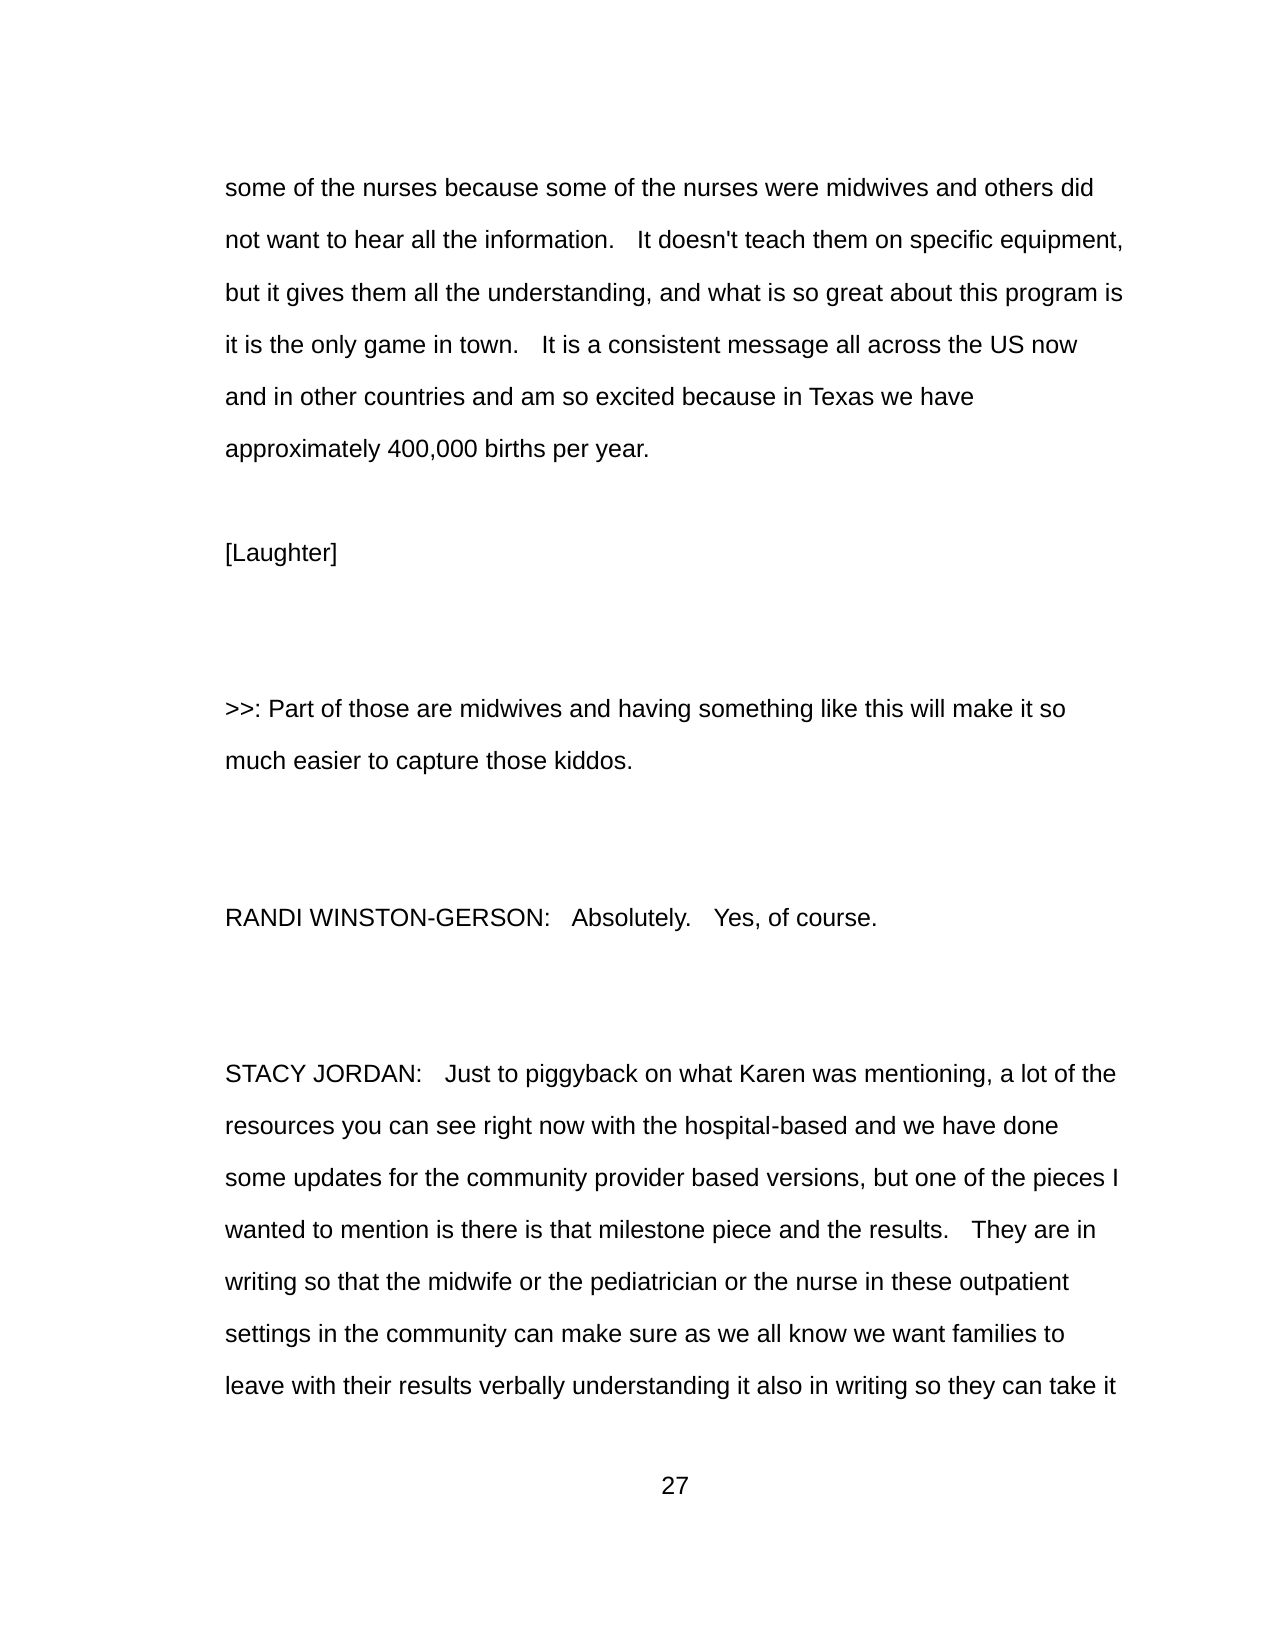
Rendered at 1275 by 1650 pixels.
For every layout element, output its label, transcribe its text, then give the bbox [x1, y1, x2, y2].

text RANDI WINSTON-GERSON: Absolutely. Yes, of course. [225, 879, 1125, 931]
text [225, 1035, 1125, 1400]
text [Laughter] [225, 514, 1125, 567]
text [225, 150, 1125, 462]
text >>: Part of those are midwives and having something like this will make it so much easier to capture those kiddos. [225, 671, 1125, 775]
